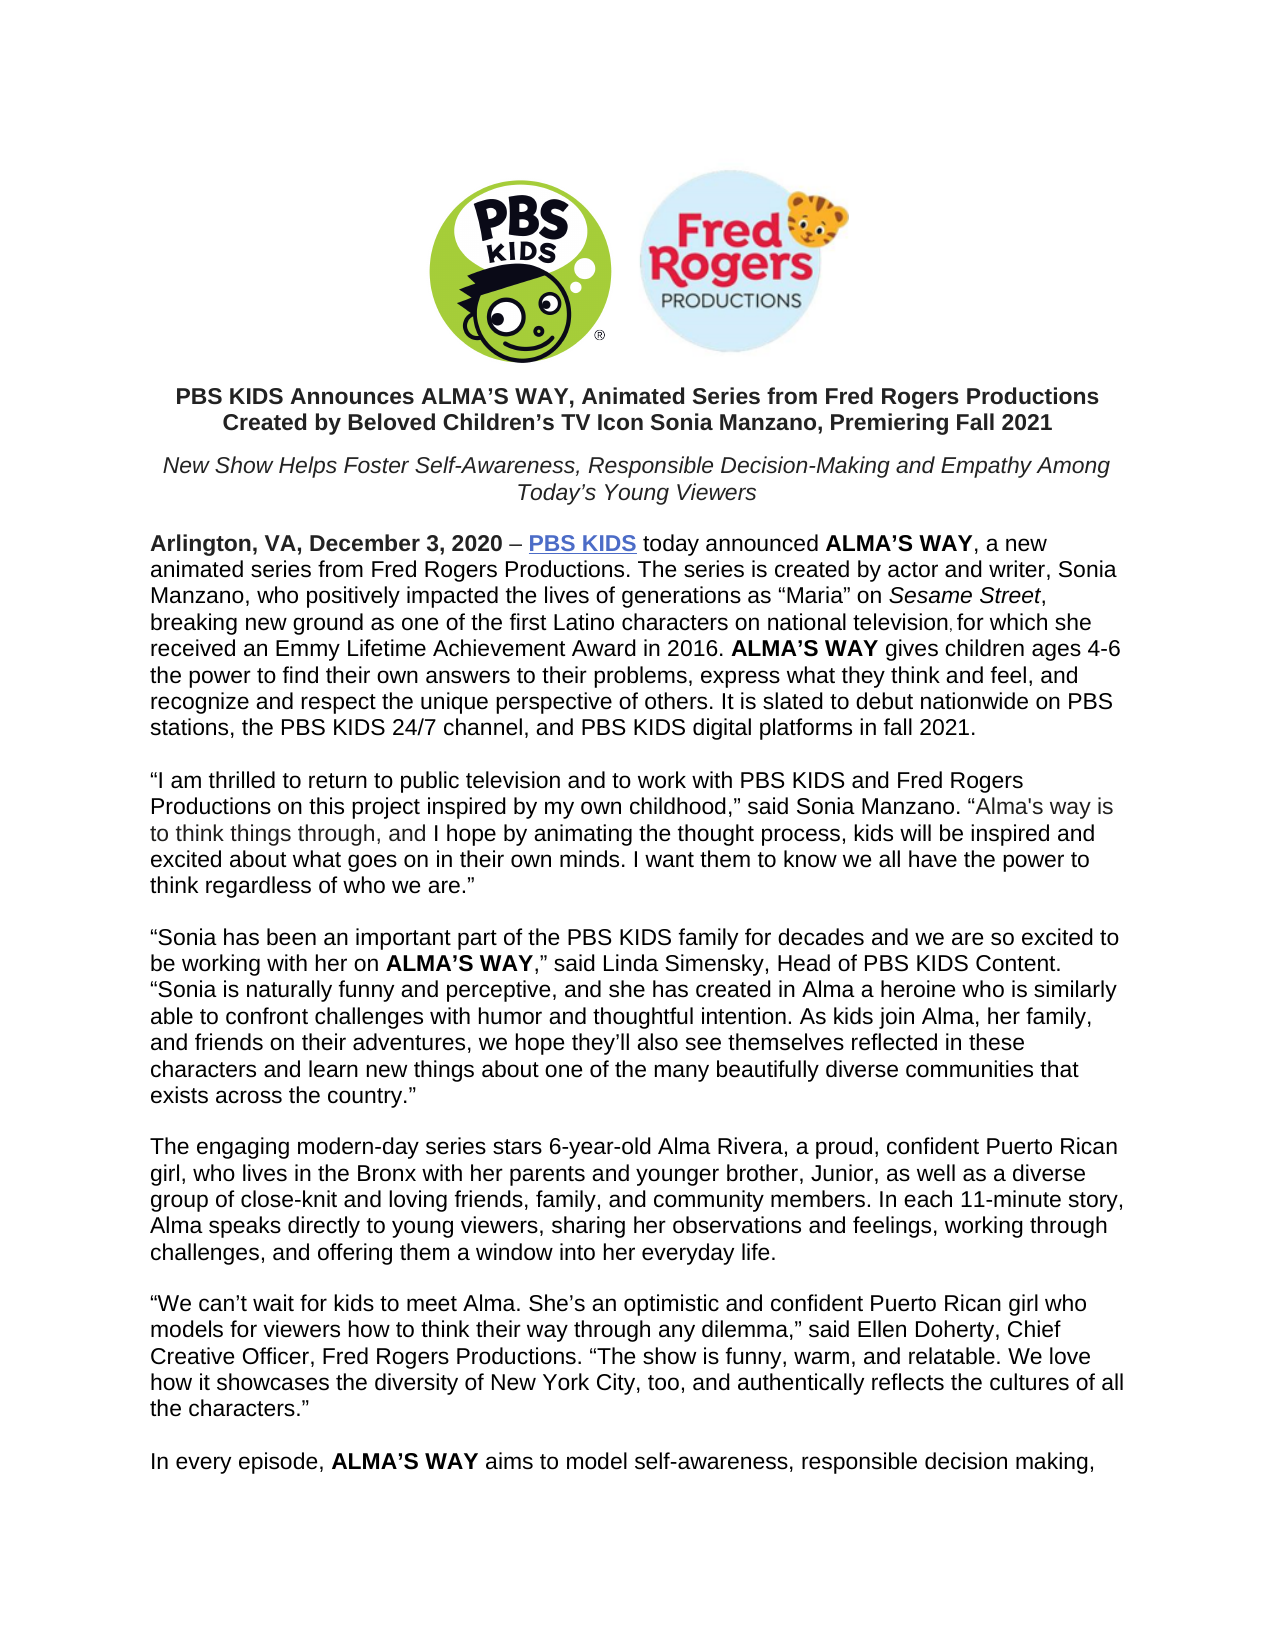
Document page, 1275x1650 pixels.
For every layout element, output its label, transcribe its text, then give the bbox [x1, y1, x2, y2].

text “Sonia is naturally funny and perceptive, and she has created in Alma a heroine who is similarly able to confront challenges with humor and thoughtful intention. As kids join Alma, her family, and friends on their adventures, we hope they’ll also see themselves reflected in these characters and learn new things about one of the many beautifully diverse communities that exists across the country.” [150, 976, 1125, 1108]
text PBS KIDS Announces ALMA’S WAY, Animated Series from Fred Rogers Productions Created by Beloved Children’s TV Icon Sonia Manzano, Premiering Fall 2021 [150, 383, 1125, 435]
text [150, 1290, 1125, 1474]
text The engaging modern-day series stars 6-year-old Alma Rivera, a proud, confident Puerto Rican girl, who lives in the Bronx with her parents and younger brother, Junior, as well as a diverse group of close-knit and loving friends, family, and community members. In each 11-minute story, Alma speaks directly to young viewers, sharing her observations and feelings, working through challenges, and offering them a window into her everyday life. [150, 1133, 1125, 1265]
text Arlington, VA, December 3, 2020 – PBS KIDS today announced ALMA’S WAY, a new animated series from Fred Rogers Productions. The series is created by actor and writer, Sonia Manzano, who positively impacted the lives of generations as “Maria” on Sesame Street, breaking new ground as one of the first Latino characters on national television, for which she received an Emmy Lifetime Achievement Award in 2016. ALMA’S WAY gives children ages 4-6 the power to find their own answers to their problems, express what they think and feel, and recognize and respect the unique perspective of others. It is slated to debut nationwide on PBS stations, the PBS KIDS 24/7 channel, and PBS KIDS digital platforms in fall 2021. “I am thrilled to return to public television and to work with PBS KIDS and Fred Rogers Productions on this project inspired by my own childhood,” said Sonia Manzano. “Alma's way is to think things through, and I hope by animating the thought process, kids will be inspired and excited about what goes on in their own minds. I want them to know we all have the power to think regardless of who we are.” [150, 530, 1125, 899]
text “Sonia has been an important part of the PBS KIDS family for decades and we are so excited to be working with her on ALMA’S WAY,” said Linda Simensky, Head of PBS KIDS Content. [150, 924, 1125, 976]
picture [426, 150, 849, 366]
text New Show Helps Foster Self-Awareness, Responsible Decision-Making and Empathy Among Today’s Young Viewers [150, 452, 1125, 505]
